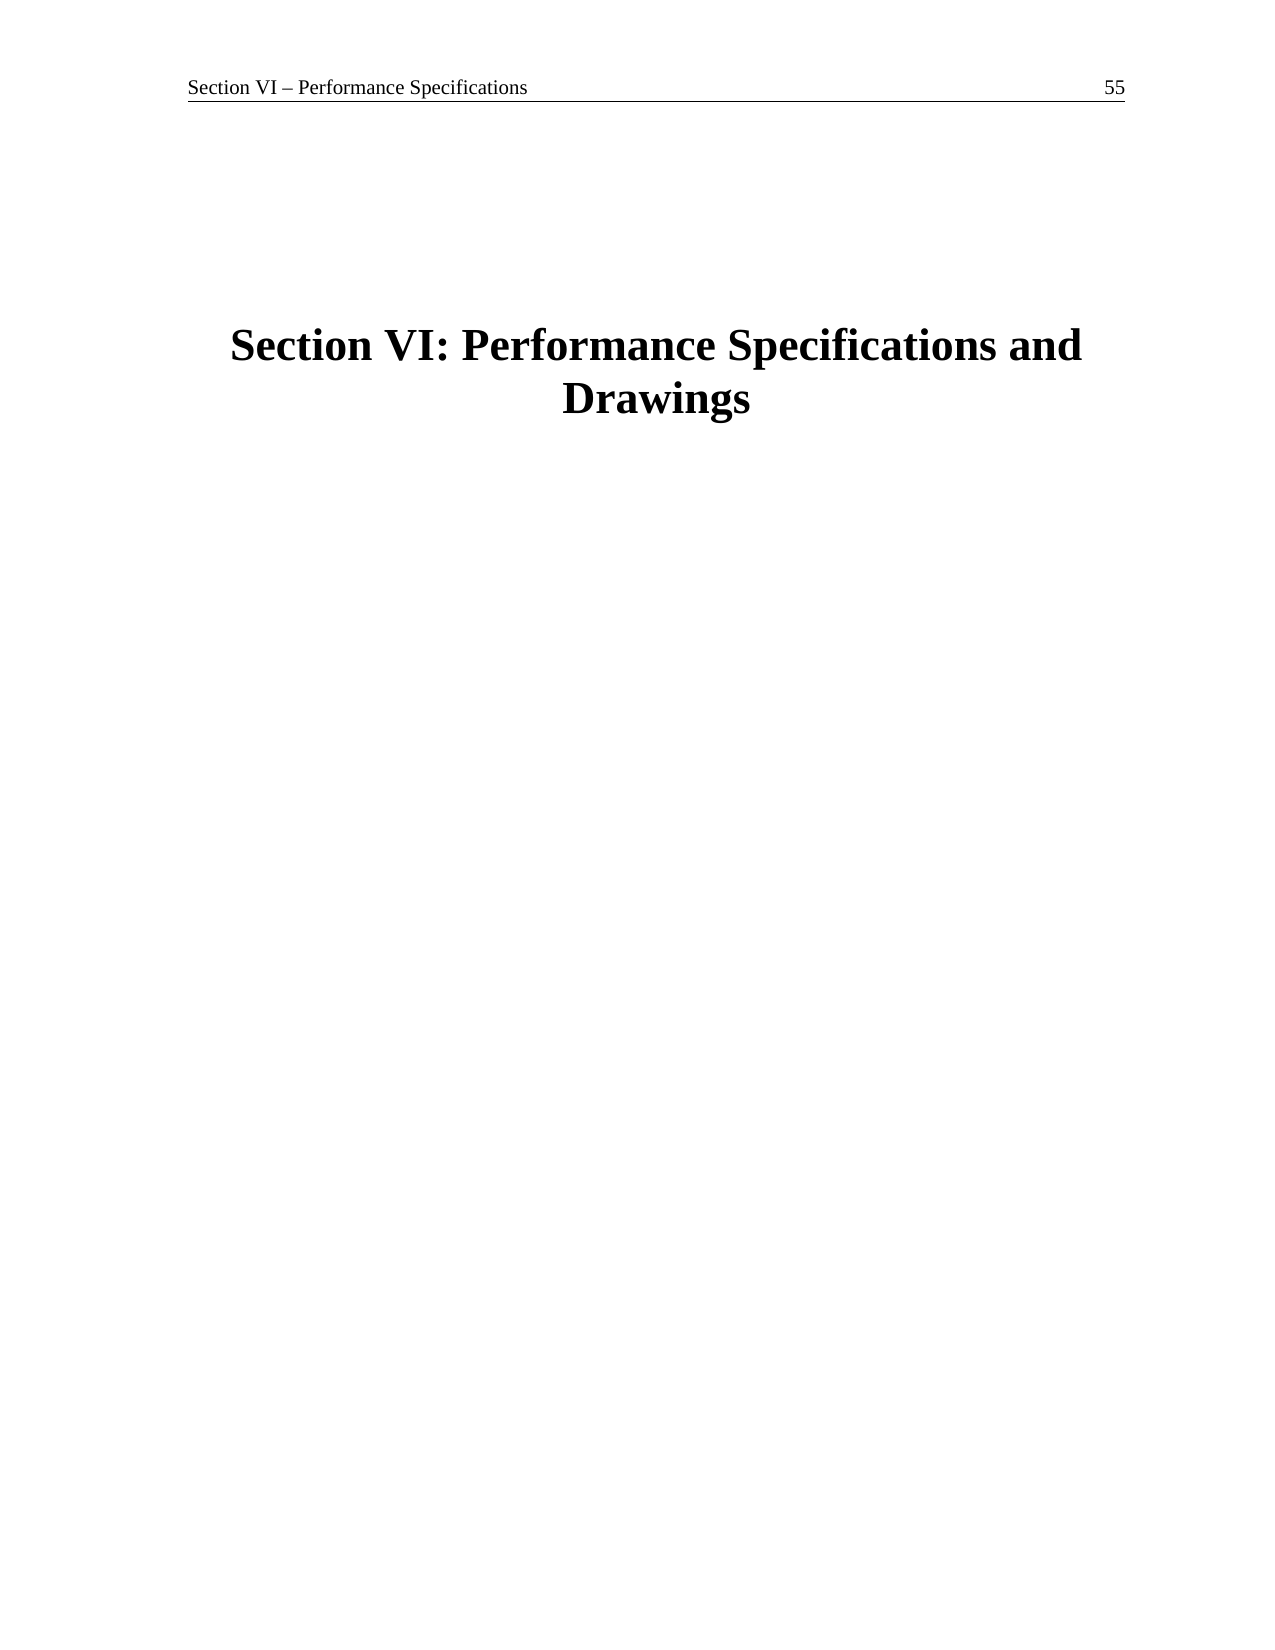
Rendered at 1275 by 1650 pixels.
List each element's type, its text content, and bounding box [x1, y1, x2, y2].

text Section VI: Performance Specifications and Drawings [187, 318, 1125, 423]
